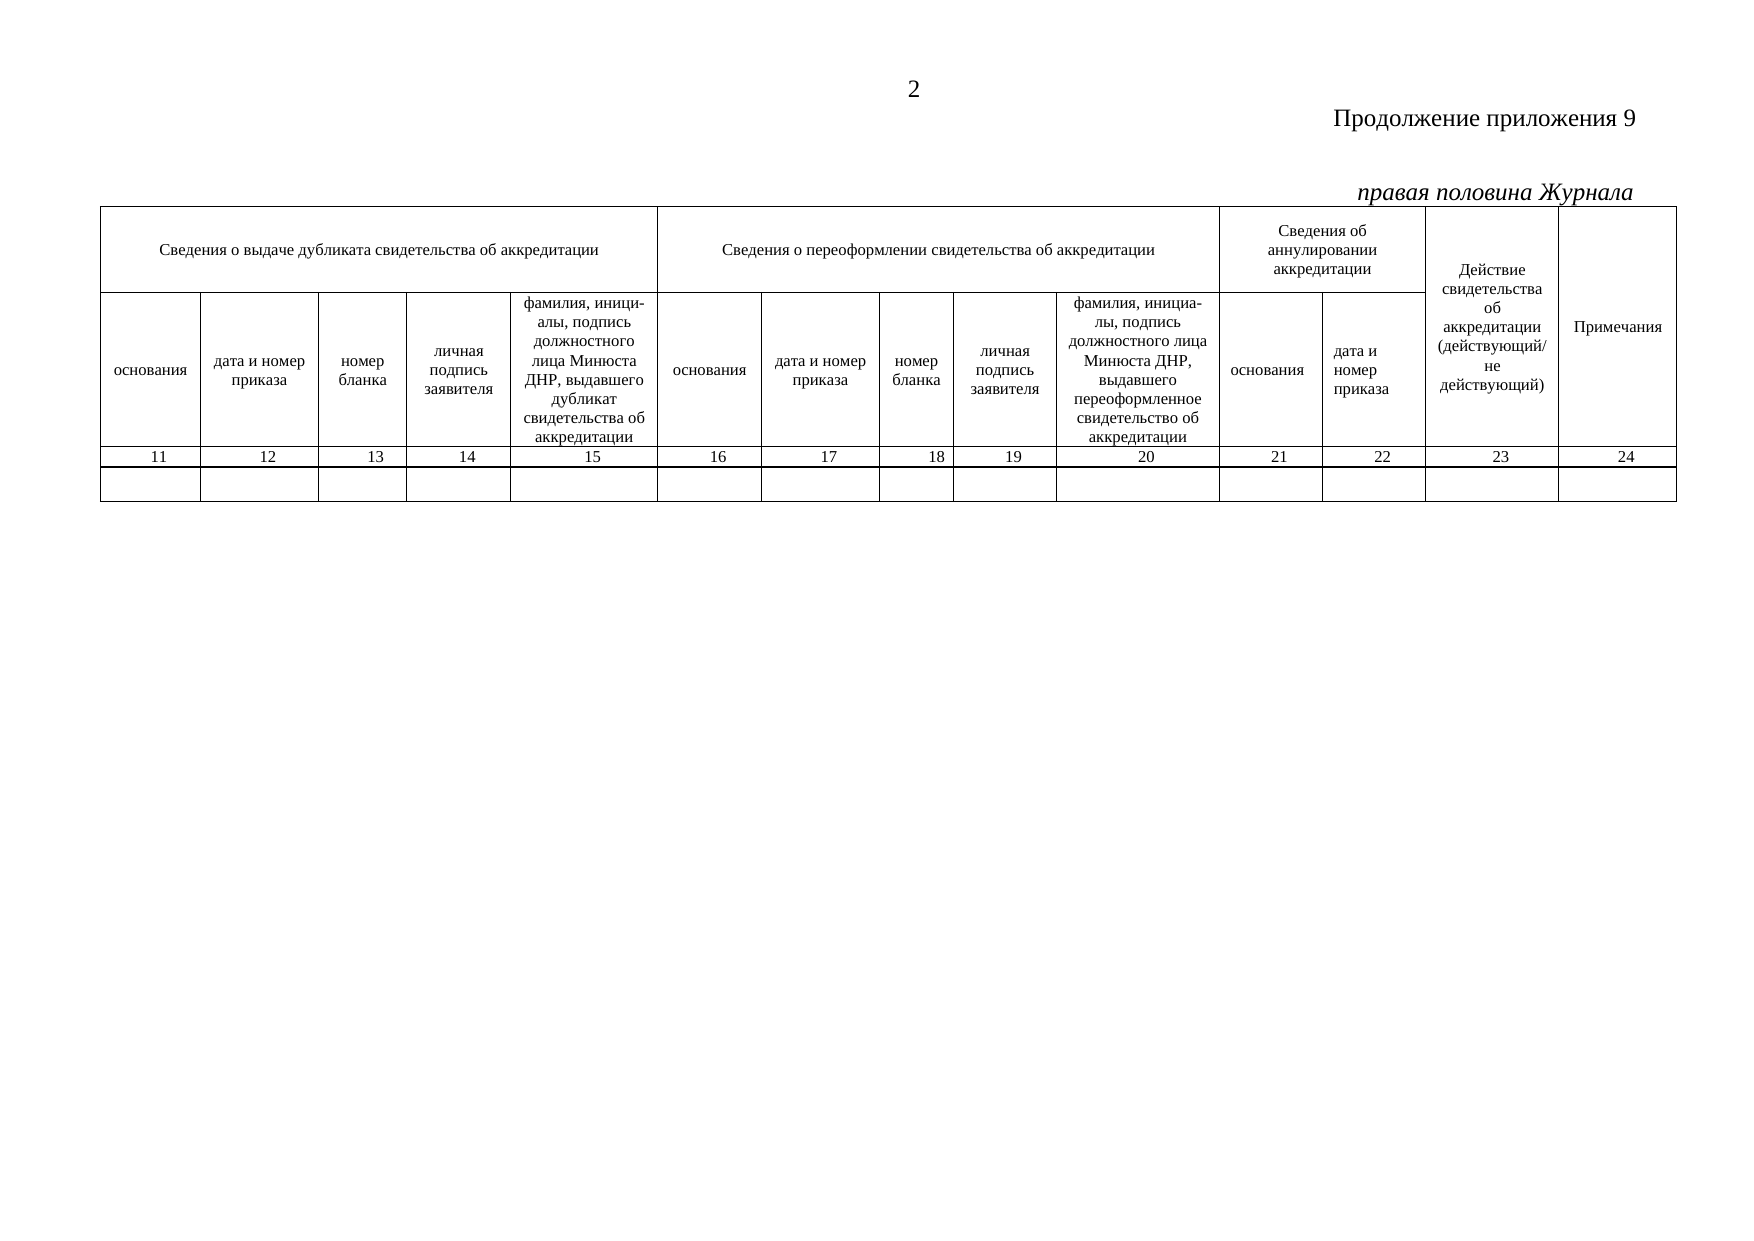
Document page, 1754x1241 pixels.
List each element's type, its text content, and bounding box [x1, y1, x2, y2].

table_cell [1426, 468, 1558, 501]
table_cell фамилия, иници-алы, подпись должностного лица Минюста ДНР, выдавшего дубликат свидетельства об аккредитации [511, 293, 657, 446]
table_header Сведения о переоформлении свидетельства об аккредитации [658, 207, 1219, 292]
table_cell основания [101, 293, 200, 446]
table_header Сведения об аннулировании аккредитации [1220, 207, 1425, 292]
table_cell [954, 447, 1056, 466]
table_cell личная подпись заявителя [407, 293, 510, 446]
table_cell [407, 447, 510, 466]
table_cell [407, 468, 510, 501]
table_cell номер бланка [880, 293, 953, 446]
table_cell [880, 468, 953, 501]
table_cell [1220, 468, 1322, 501]
table_cell [762, 468, 879, 501]
table_header Примечания [1559, 207, 1676, 446]
table_cell [1323, 468, 1425, 501]
table_cell [880, 447, 953, 466]
table_cell номер бланка [319, 293, 406, 446]
table_header Сведения о выдаче дубликата свидетельства об аккредитации [101, 207, 657, 292]
text правая половина Журнала [118, 177, 1636, 206]
table_cell основания [658, 293, 761, 446]
table_cell дата и номер приказа [201, 293, 318, 446]
table_cell личная подпись заявителя [954, 293, 1056, 446]
table_header Действие свидетельства об аккредитации (действующий/ не действующий) [1426, 207, 1558, 446]
table_cell [1426, 447, 1558, 466]
table_cell [954, 468, 1056, 501]
table_cell [319, 468, 406, 501]
table_cell [511, 468, 657, 501]
table_cell [1323, 447, 1425, 466]
table_cell фамилия, инициа-лы, подпись должностного лица Минюста ДНР, выдавшего переоформленное свидетельство об аккредитации [1057, 293, 1219, 446]
table_cell [319, 447, 406, 466]
table_cell [658, 468, 761, 501]
table_cell [201, 447, 318, 466]
table_cell [762, 447, 879, 466]
table_cell [201, 468, 318, 501]
table_cell [658, 447, 761, 466]
table_cell [101, 447, 200, 466]
table_cell [1559, 447, 1676, 466]
table_cell дата и номер приказа [762, 293, 879, 446]
table_cell дата и номер приказа [1323, 293, 1425, 446]
table_cell [1559, 468, 1676, 501]
table_cell [1057, 447, 1219, 466]
table_cell [511, 447, 657, 466]
table_cell [1220, 447, 1322, 466]
table_cell [101, 468, 200, 501]
table_cell [1057, 468, 1219, 501]
table_cell основания [1220, 293, 1322, 446]
